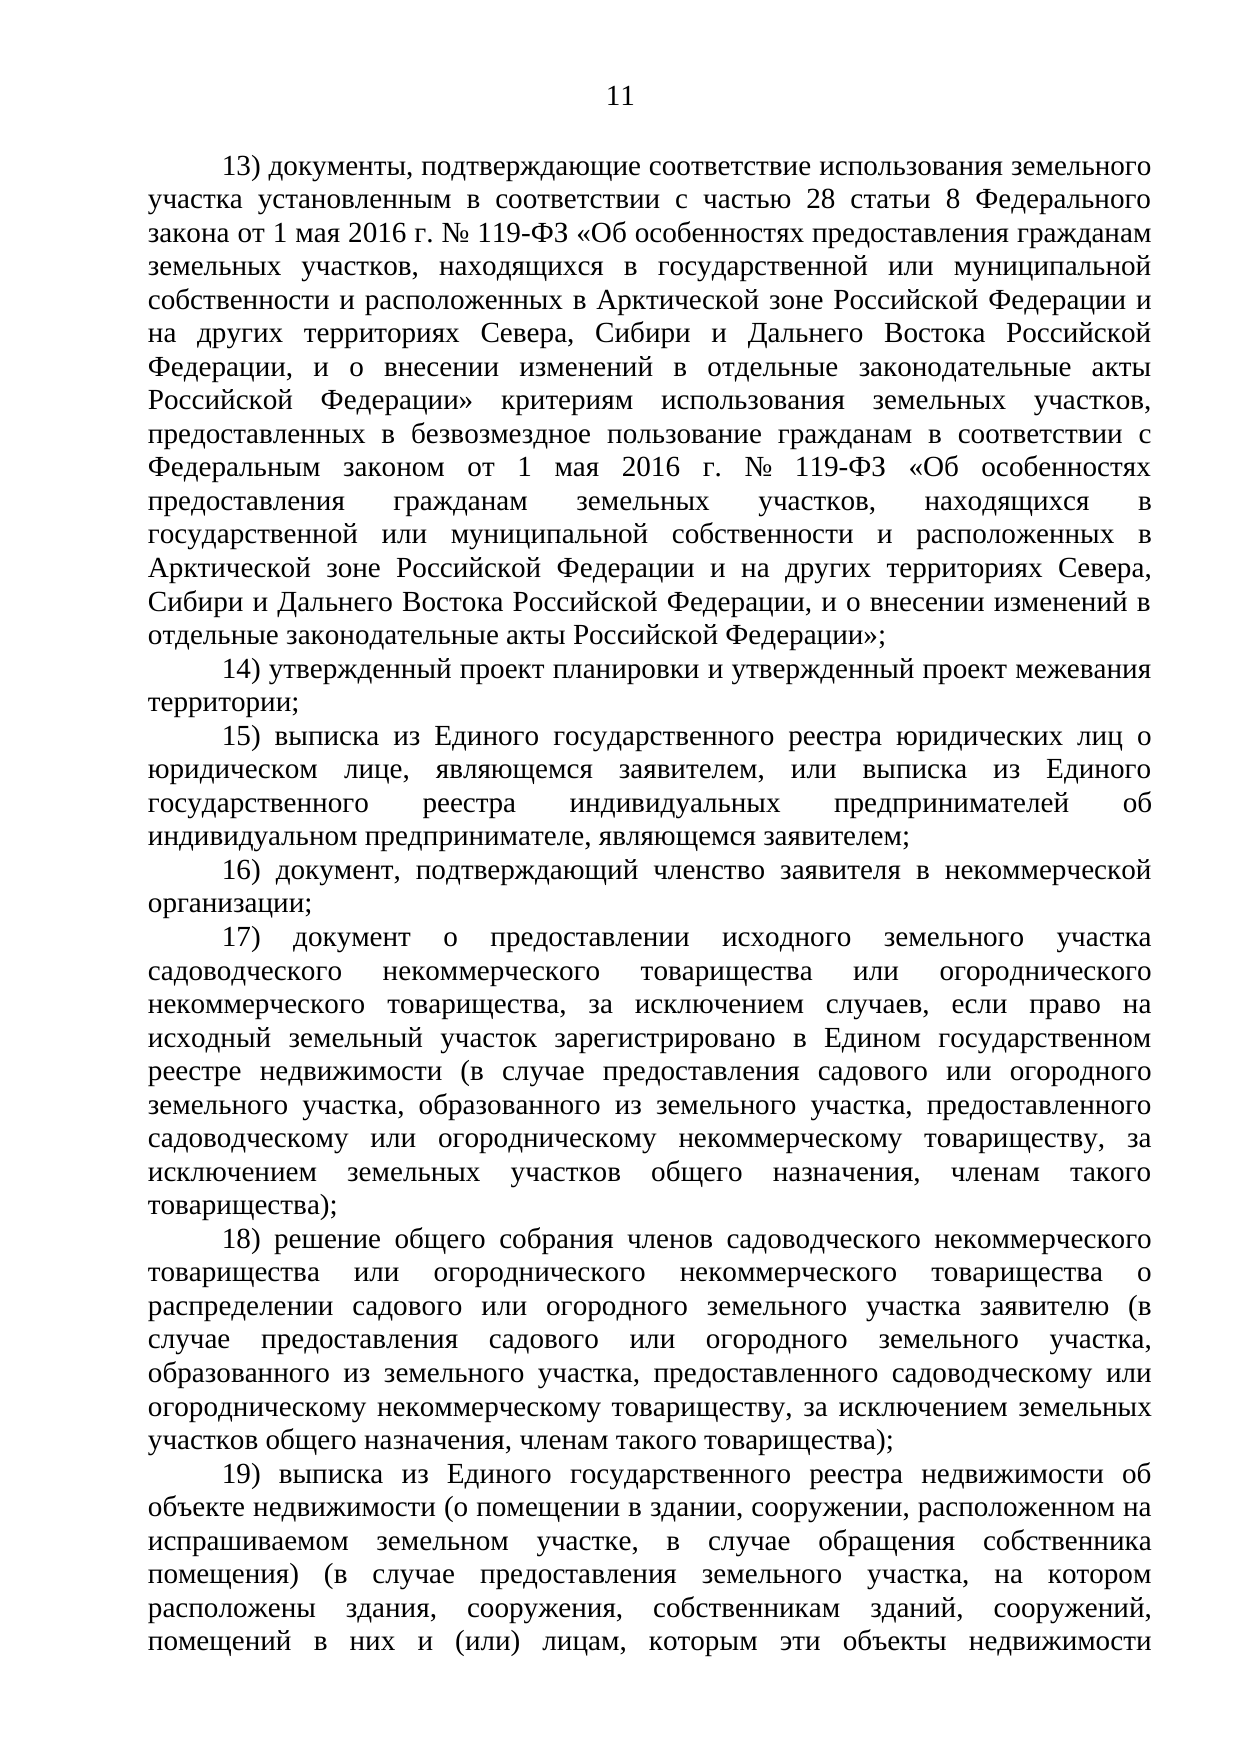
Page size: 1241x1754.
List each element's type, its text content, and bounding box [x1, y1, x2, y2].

text 18) решение общего собрания членов садоводческого некоммерческого товарищества или огороднического некоммерческого товарищества о распределении садового или огородного земельного участка заявителю (в случае предоставления садового или огородного земельного участка, образованного из земельного участка, предоставленного садоводческому или огородническому некоммерческому товариществу, за исключением земельных участков общего назначения, членам такого товарищества); [148, 1221, 1152, 1456]
text 14) утвержденный проект планировки и утвержденный проект межевания территории; [148, 651, 1152, 718]
text 15) выписка из Единого государственного реестра юридических лиц о юридическом лице, являющемся заявителем, или выписка из Единого государственного реестра индивидуальных предпринимателей об индивидуальном предпринимателе, являющемся заявителем; [148, 718, 1152, 852]
text 17) документ о предоставлении исходного земельного участка садоводческого некоммерческого товарищества или огороднического некоммерческого товарищества, за исключением случаев, если право на исходный земельный участок зарегистрировано в Едином государственном реестре недвижимости (в случае предоставления садового или огородного земельного участка, образованного из земельного участка, предоставленного садоводческому или огородническому некоммерческому товариществу, за исключением земельных участков общего назначения, членам такого товарищества); [148, 919, 1152, 1221]
text 13) документы, подтверждающие соответствие использования земельного участка установленным в соответствии с частью 28 статьи 8 Федерального закона от 1 мая 2016 г. № 119-ФЗ «Об особенностях предоставления гражданам земельных участков, находящихся в государственной или муниципальной собственности и расположенных в Арктической зоне Российской Федерации и на других территориях Севера, Сибири и Дальнего Востока Российской Федерации, и о внесении изменений в отдельные законодательные акты Российской Федерации» критериям использования земельных участков, предоставленных в безвозмездное пользование гражданам в соответствии с Федеральным законом от 1 мая 2016 г. № 119-ФЗ «Об особенностях предоставления гражданам земельных участков, находящихся в государственной или муниципальной собственности и расположенных в Арктической зоне Российской Федерации и на других территориях Севера, Сибири и Дальнего Востока Российской Федерации, и о внесении изменений в отдельные законодательные акты Российской Федерации»; [148, 148, 1152, 651]
text 16) документ, подтверждающий членство заявителя в некоммерческой организации; [148, 852, 1152, 919]
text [148, 1456, 1152, 1657]
